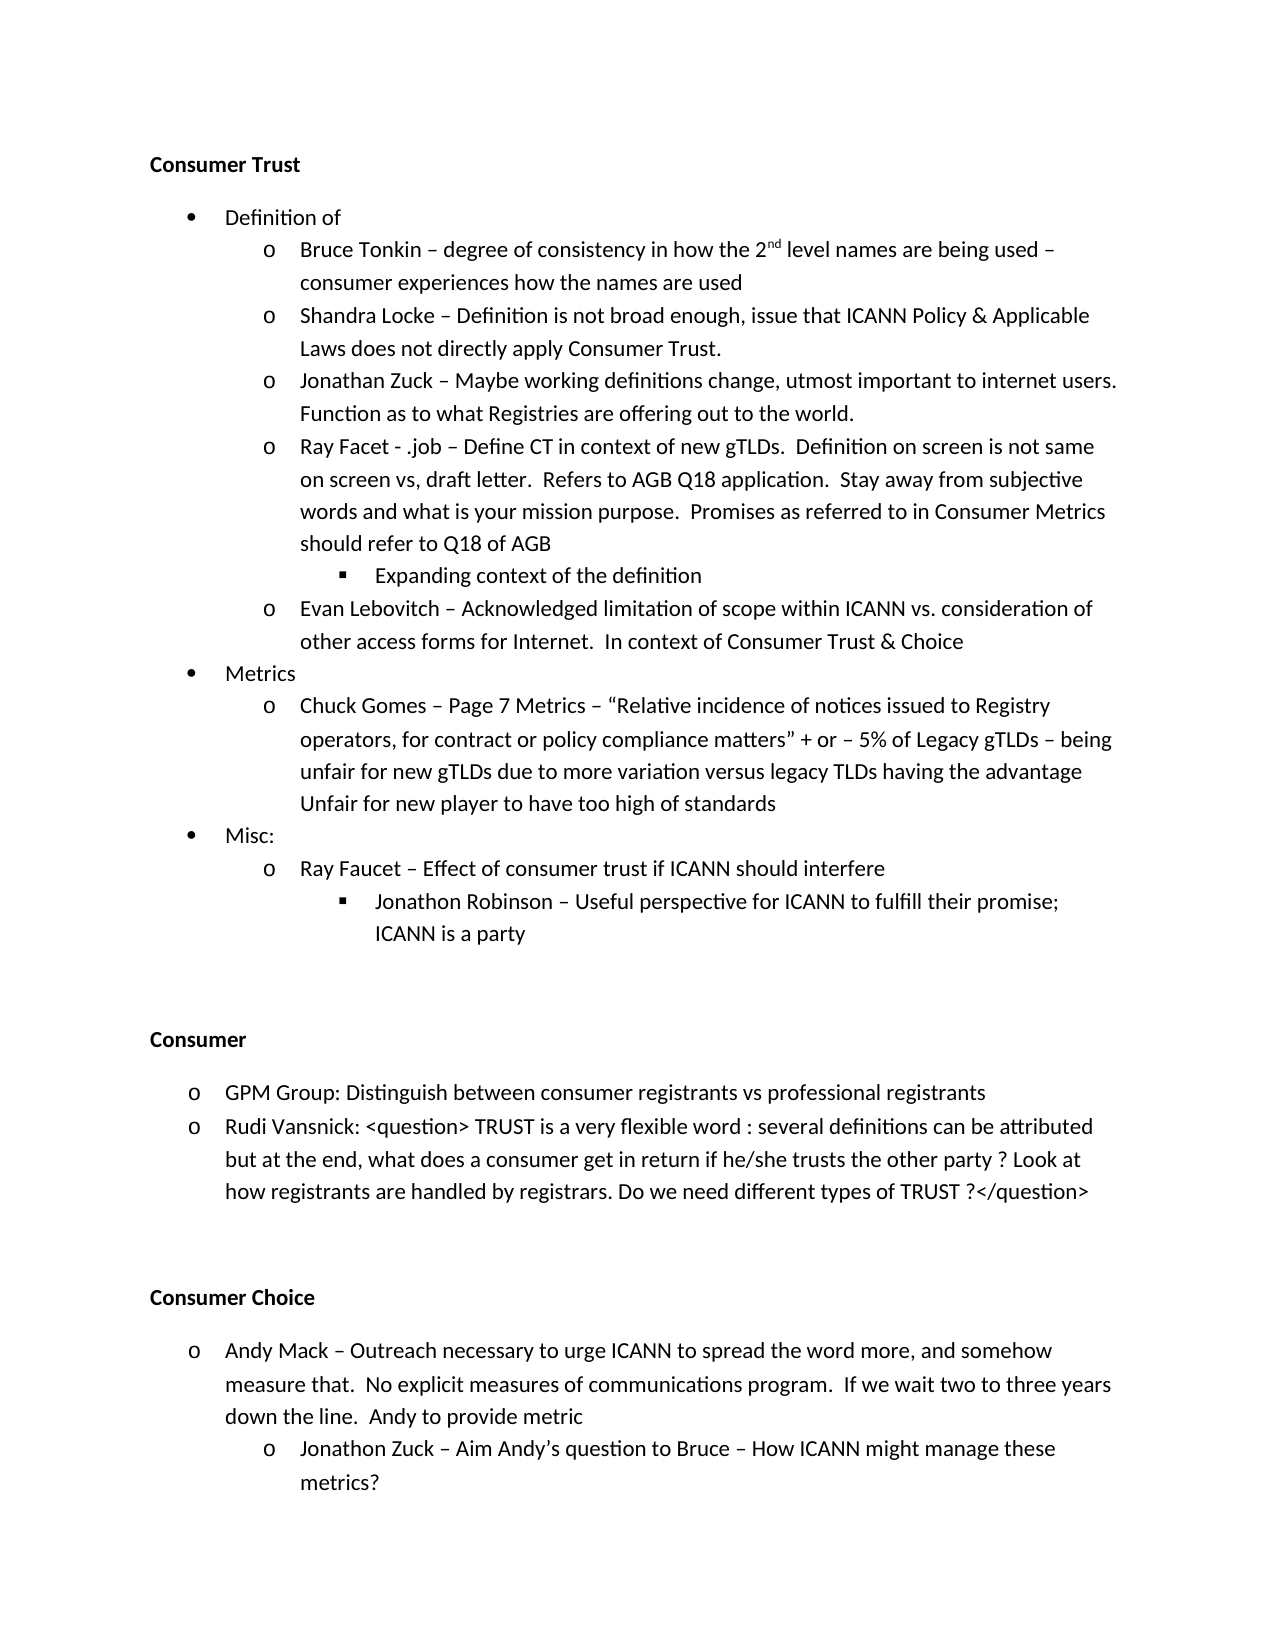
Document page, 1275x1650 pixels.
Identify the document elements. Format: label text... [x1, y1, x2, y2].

list Definition of [187, 203, 1125, 231]
text Consumer Trust [150, 150, 1125, 178]
list Jonathon Robinson – Useful perspective for ICANN to fulfill their promise; ICANN is a party [337, 887, 1125, 947]
text Consumer [150, 1025, 1125, 1053]
list Evan Lebovitch – Acknowledged limitation of scope within ICANN vs. consideration of other access forms for Internet. In context of Consumer Trust & Choice [262, 594, 1125, 655]
list Jonathon Zuck – Aim Andy’s question to Bruce – How ICANN might manage these metrics? [262, 1434, 1125, 1496]
list Ray Facet - .job – Define CT in context of new gTLDs. Definition on screen is not same on screen vs, draft letter. Refers to AGB Q18 application. Stay away from subjective words and what is your mission purpose. Promises as referred to in Consumer Metrics should refer to Q18 of AGB [262, 432, 1125, 557]
list Jonathan Zuck – Maybe working definitions change, utmost important to internet users. Function as to what Registries are offering out to the world. [262, 366, 1125, 428]
list Misc: [187, 821, 1125, 849]
list Rudi Vansnick: <question> TRUST is a very flexible word : several definitions can be attributed but at the end, what does a consumer get in return if he/she trusts the other party ? Look at how registrants are handled by registrars. Do we need different types of TRUST ?</question> [187, 1112, 1125, 1206]
list GPM Group: Distinguish between consumer registrants vs professional registrants [187, 1078, 1125, 1108]
list Expanding context of the definition [337, 562, 1125, 590]
list Andy Mack – Outreach necessary to urge ICANN to spread the word more, and somehow measure that. No explicit measures of communications program. If we wait two to three years down the line. Andy to provide metric [187, 1337, 1125, 1430]
list Metrics [187, 659, 1125, 687]
list Shandra Locke – Definition is not broad enough, issue that ICANN Policy & Applicable Laws does not directly apply Consumer Trust. [262, 301, 1125, 362]
list Ray Faucet – Effect of consumer trust if ICANN should interfere [262, 854, 1125, 883]
text Consumer Choice [150, 1283, 1125, 1312]
list Chuck Gomes – Page 7 Metrics – “Relative incidence of notices issued to Registry operators, for contract or policy compliance matters” + or – 5% of Legacy gTLDs – being unfair for new gTLDs due to more variation versus legacy TLDs having the advantage Unfair for new player to have too high of standards [262, 692, 1125, 817]
list Bruce Tonkin – degree of consistency in how the 2nd level names are being used – consumer experiences how the names are used [262, 235, 1125, 297]
